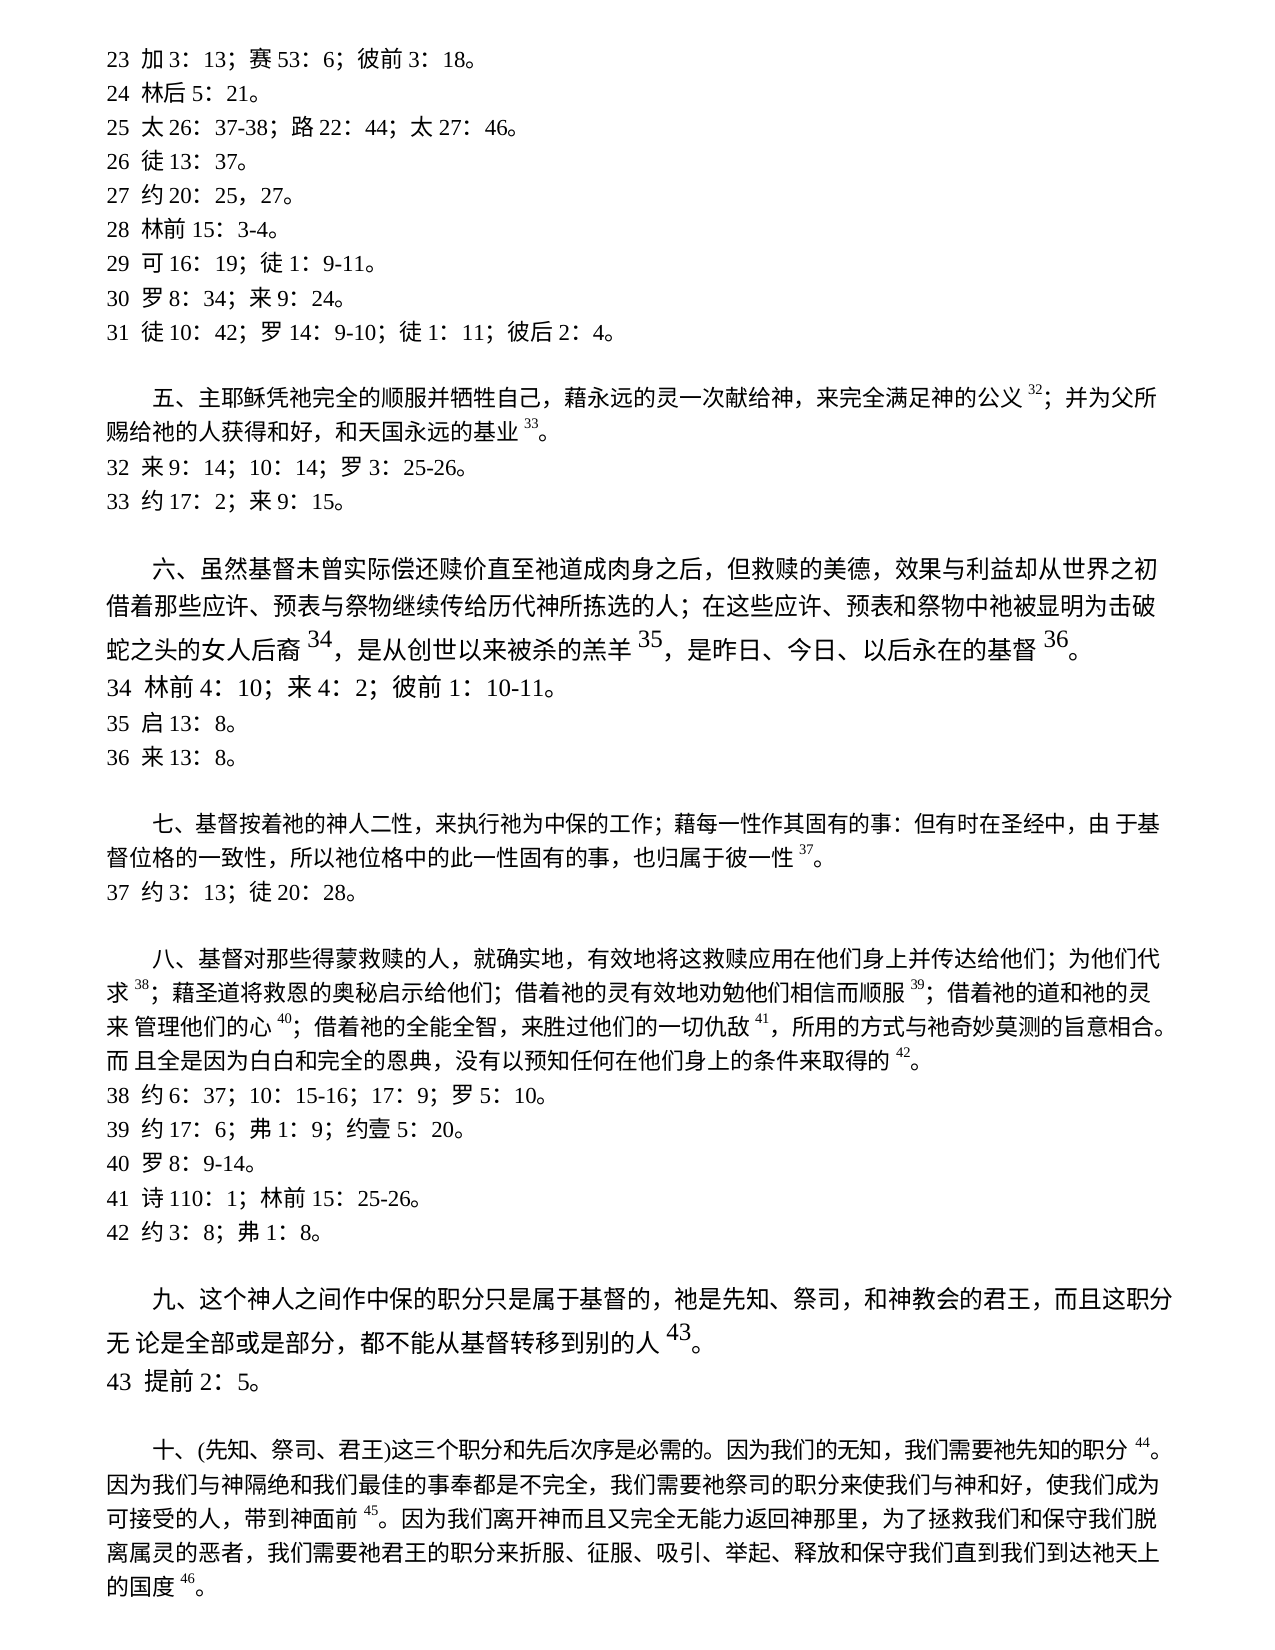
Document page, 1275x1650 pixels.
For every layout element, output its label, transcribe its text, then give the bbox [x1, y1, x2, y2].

text 37 约 3：13；徒 20：28。 [106, 874, 1176, 907]
text 41 诗 110：1；林前 15：25-26。 [106, 1179, 1176, 1213]
text 39 约 17：6；弗 1：9；约壹 5：20。 [106, 1111, 1176, 1144]
text 十、(先知、祭司、君王)这三个职分和先后次序是必需的。因为我们的无知，我们需要祂先知的职分 44。 因为我们与神隔绝和我们最佳的事奉都是不完全，我们需要祂祭司的职分来使我们与神和好，使我们成为 可接受的人，带到神面前 45。因为我们离开神而且又完全无能力返回神那里，为了拯救我们和保守我们脱 离属灵的恶者，我们需要祂君王的职分来折服、征服、吸引、举起、释放和保守我们直到我们到达祂天上 的国度 46。 [106, 1432, 1176, 1602]
text 34 林前 4：10；来 4：2；彼前 1：10-11。 [106, 668, 1176, 704]
text 35 启 13：8。 [106, 705, 1176, 738]
text 30 罗 8：34；来 9：24。 [106, 279, 1176, 313]
text 26 徒 13：37。 [106, 143, 1176, 176]
text 31 徒 10：42；罗 14：9-10；徒 1：11；彼后 2：4。 [106, 313, 1176, 347]
text 36 来 13：8。 [106, 739, 1176, 772]
text 25 太 26：37-38；路 22：44；太 27：46。 [106, 109, 1176, 142]
text 38 约 6：37；10：15-16；17：9；罗 5：10。 [106, 1077, 1176, 1110]
text 29 可 16：19；徒 1：9-11。 [106, 245, 1176, 278]
text 28 林前 15：3-4。 [106, 211, 1176, 244]
text 40 罗 8：9-14。 [106, 1145, 1176, 1178]
text 23 加 3：13；赛 53：6；彼前 3：18。 [106, 41, 1176, 74]
text 27 约 20：25，27。 [106, 177, 1176, 210]
text 24 林后 5：21。 [106, 75, 1176, 108]
text 43 提前 2：5。 [106, 1361, 1176, 1398]
text 八、基督对那些得蒙救赎的人，就确实地，有效地将这救赎应用在他们身上并传达给他们；为他们代求 38；藉圣道将救恩的奥秘启示给他们；借着祂的灵有效地劝勉他们相信而顺服 39；借着祂的道和祂的灵来 管理他们的心 40；借着祂的全能全智，来胜过他们的一切仇敌 41，所用的方式与祂奇妙莫测的旨意相合。而 且全是因为白白和完全的恩典，没有以预知任何在他们身上的条件来取得的 42。 [106, 940, 1171, 1076]
text 33 约 17：2；来 9：15。 [106, 482, 1176, 516]
text 七、基督按着祂的神人二性，来执行祂为中保的工作；藉每一性作其固有的事：但有时在圣经中，由 于基督位格的一致性，所以祂位格中的此一性固有的事，也归属于彼一性 37。 [106, 805, 1176, 873]
text 五、主耶稣凭祂完全的顺服并牺牲自己，藉永远的灵一次献给神，来完全满足神的公义 32；并为父所 赐给祂的人获得和好，和天国永远的基业 33。 [106, 380, 1158, 447]
text 六、虽然基督未曾实际偿还赎价直至祂道成肉身之后，但救赎的美德，效果与利益却从世界之初借着那些应许、预表与祭物继续传给历代神所拣选的人；在这些应许、预表和祭物中祂被显明为击破蛇之头的女人后裔 34，是从创世以来被杀的羔羊 35，是昨日、今日、以后永在的基督 36。 [106, 549, 1159, 666]
text 九、这个神人之间作中保的职分只是属于基督的，祂是先知、祭司，和神教会的君王，而且这职分无 论是全部或是部分，都不能从基督转移到别的人 43。 [106, 1280, 1176, 1360]
text 32 来 9：14；10：14；罗 3：25-26。 [106, 448, 1176, 482]
text 42 约 3：8；弗 1：8。 [106, 1213, 1176, 1247]
